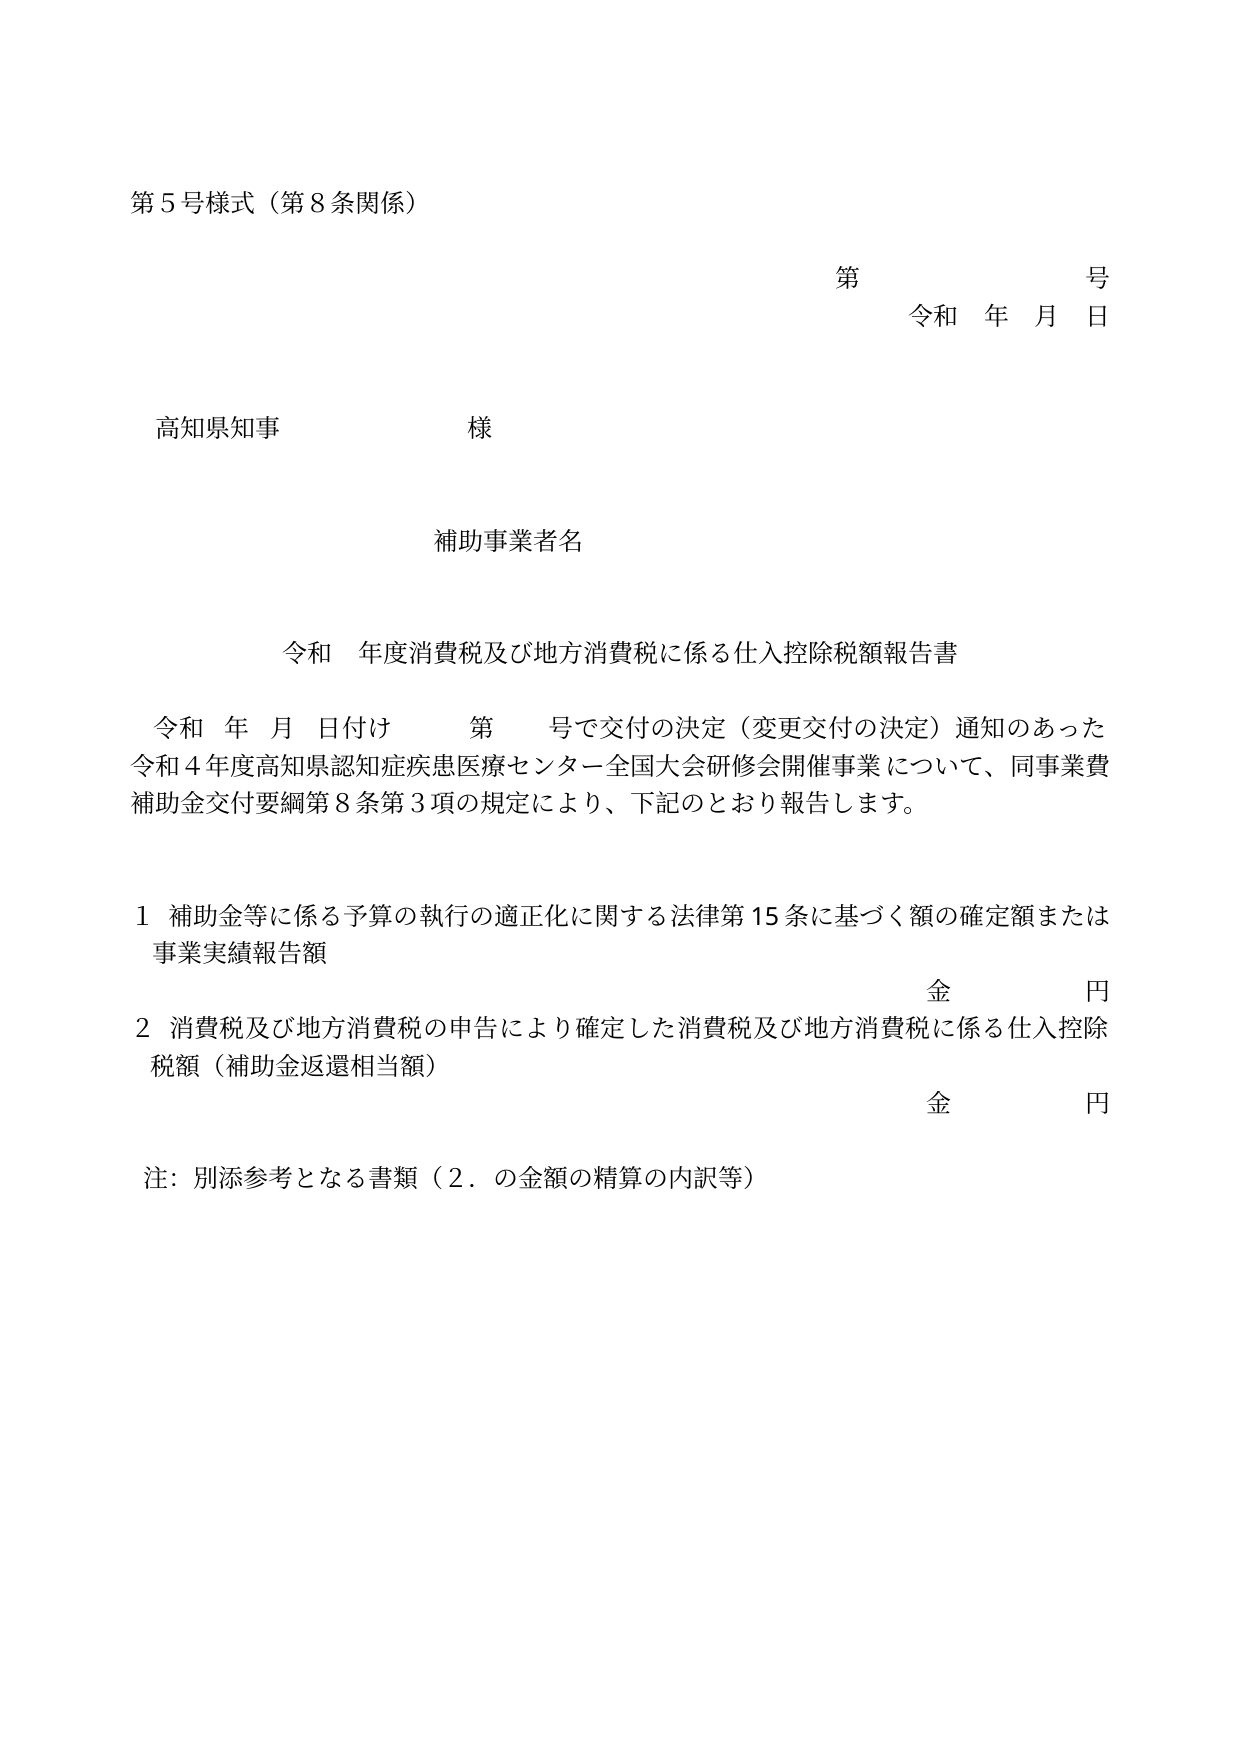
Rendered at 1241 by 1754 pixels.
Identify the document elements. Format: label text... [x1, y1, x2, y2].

text 令和 年 月 日付け 第 号で交付の決定（変更交付の決定）通知のあった令和４年度高知県認知症疾患医療センター全国大会研修会開催事業について、同事業費補助金交付要綱第８条第３項の規定により、下記のとおり報告します。 [130, 708, 1110, 821]
text 第 号 [130, 258, 1110, 296]
text 高知県知事 様 [130, 408, 1110, 446]
text 令和 年度消費税及び地方消費税に係る仕入控除税額報告書 [130, 633, 1110, 671]
text ２ 消費税及び地方消費税の申告により確定した消費税及び地方消費税に係る仕入控除税額（補助金返還相当額） [130, 1008, 1110, 1083]
text 注：別添参考となる書類（２．の金額の精算の内訳等） [130, 1158, 1110, 1196]
text 令和 年 月 日 [130, 296, 1110, 333]
text １ 補助金等に係る予算の執行の適正化に関する法律第15条に基づく額の確定額または事業実績報告額 [130, 896, 1110, 971]
text 金 円 [130, 971, 1110, 1008]
text 金 円 [130, 1083, 1110, 1121]
text 第５号様式（第８条関係） [130, 183, 1110, 221]
text 補助事業者名 [130, 521, 1110, 558]
